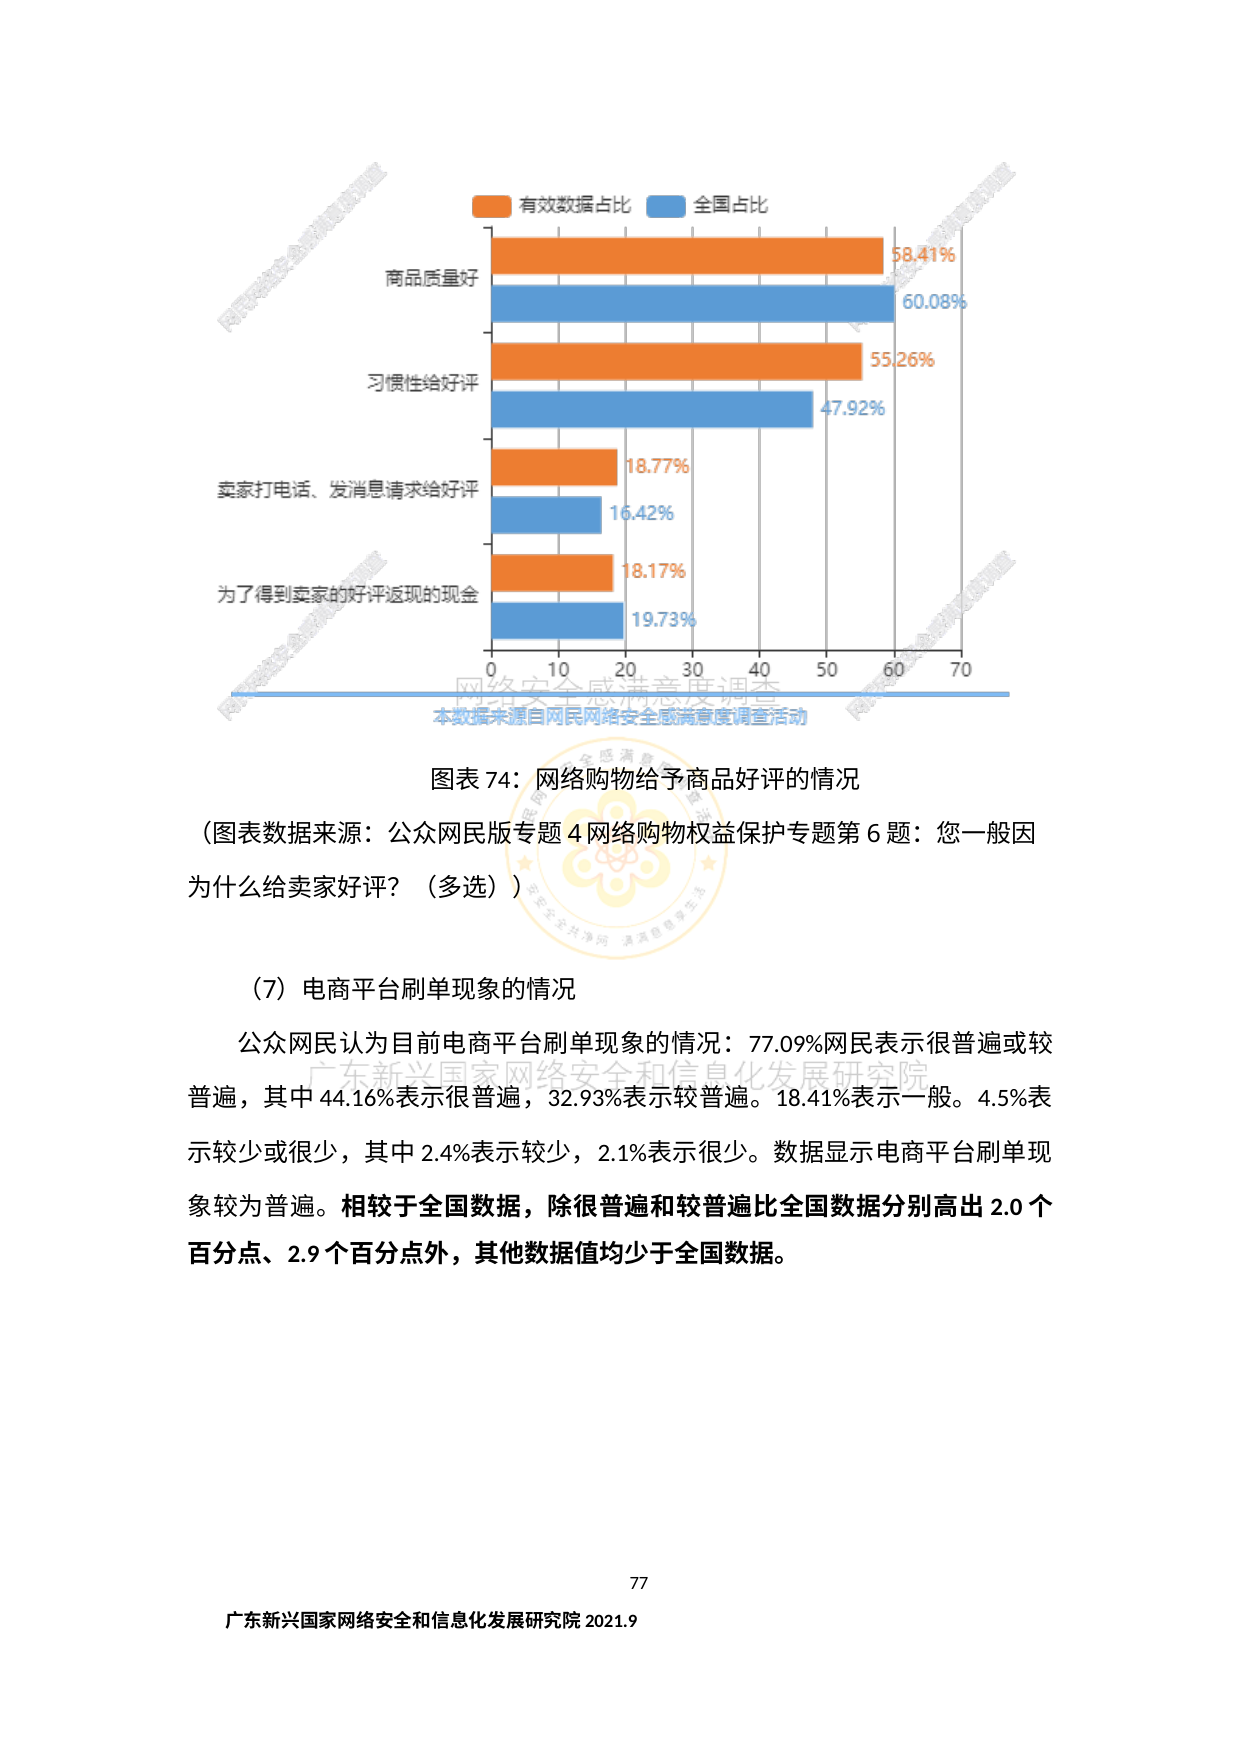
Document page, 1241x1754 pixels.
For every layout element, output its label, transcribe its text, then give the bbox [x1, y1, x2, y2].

text （7）电商平台刷单现象的情况 [187, 969, 1053, 1005]
text 公众网民认为目前电商平台刷单现象的情况：77.09%网民表示很普遍或较普遍，其中44.16%表示很普遍，32.93%表示较普遍。18.41%表示一般。4.5%表示较少或很少，其中2.4%表示较少，2.1%表示很少。数据显示电商平台刷单现象较为普遍。相较于全国数据，除很普遍和较普遍比全国数据分别高出2.0个百分点、2.9个百分点外，其他数据值均少于全国数据。 [187, 1023, 1053, 1268]
text 图表74：网络购物给予商品好评的情况 [187, 759, 1053, 795]
picture [202, 150, 1039, 744]
text （图表数据来源：公众网民版专题4网络购物权益保护专题第6题：您一般因为什么给卖家好评？（多选）） [187, 813, 1053, 904]
